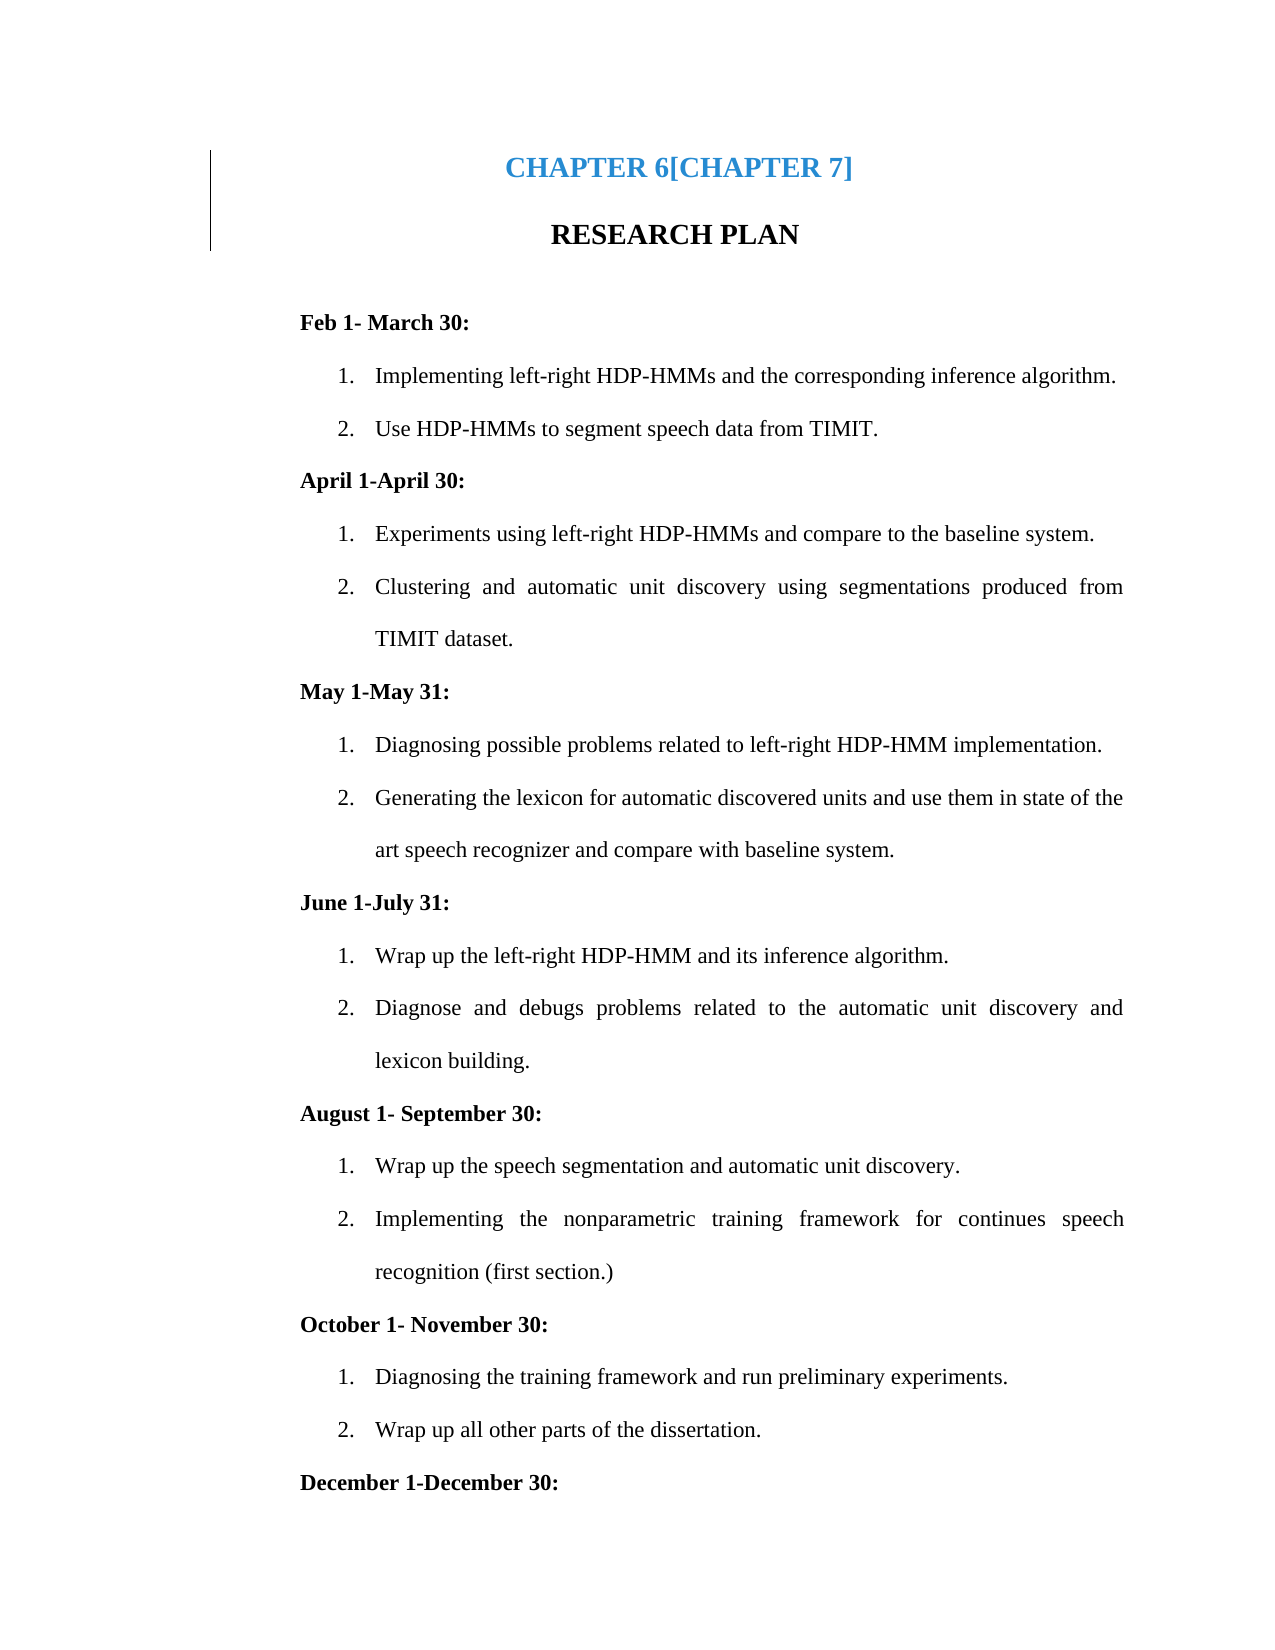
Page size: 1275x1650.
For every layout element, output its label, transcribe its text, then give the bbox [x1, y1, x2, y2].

list Implementing the nonparametric training framework for continues speech recognition (first section.) [337, 1205, 1125, 1284]
text December 1-December 30: [225, 1469, 1125, 1495]
list Implementing left-right HDP-HMMs and the corresponding inference algorithm. [337, 362, 1125, 388]
list Wrap up the speech segmentation and automatic unit discovery. [337, 1152, 1125, 1179]
text Feb 1- March 30: [225, 309, 1125, 336]
list Generating the lexicon for automatic discovered units and use them in state of the art speech recognizer and compare with baseline system. [337, 783, 1125, 863]
list Wrap up all other parts of the dissertation. [337, 1416, 1125, 1442]
list Clustering and automatic unit discovery using segmentations produced from TIMIT dataset. [337, 573, 1125, 652]
list Diagnose and debugs problems related to the automatic unit discovery and lexicon building. [337, 994, 1125, 1073]
text August 1- September 30: [225, 1100, 1125, 1126]
list Experiments using left-right HDP-HMMs and compare to the baseline system. [337, 520, 1125, 546]
list Wrap up the left-right HDP-HMM and its inference algorithm. [337, 942, 1125, 968]
text RESEARCH PLAN [225, 150, 1125, 251]
text June 1-July 31: [225, 889, 1125, 915]
list Diagnosing the training framework and run preliminary experiments. [337, 1363, 1125, 1390]
list Diagnosing possible problems related to left-right HDP-HMM implementation. [337, 731, 1125, 757]
list Use HDP-HMMs to segment speech data from TIMIT. [337, 414, 1125, 441]
text October 1- November 30: [225, 1311, 1125, 1337]
text April 1-April 30: [225, 467, 1125, 494]
text May 1-May 31: [225, 678, 1125, 704]
